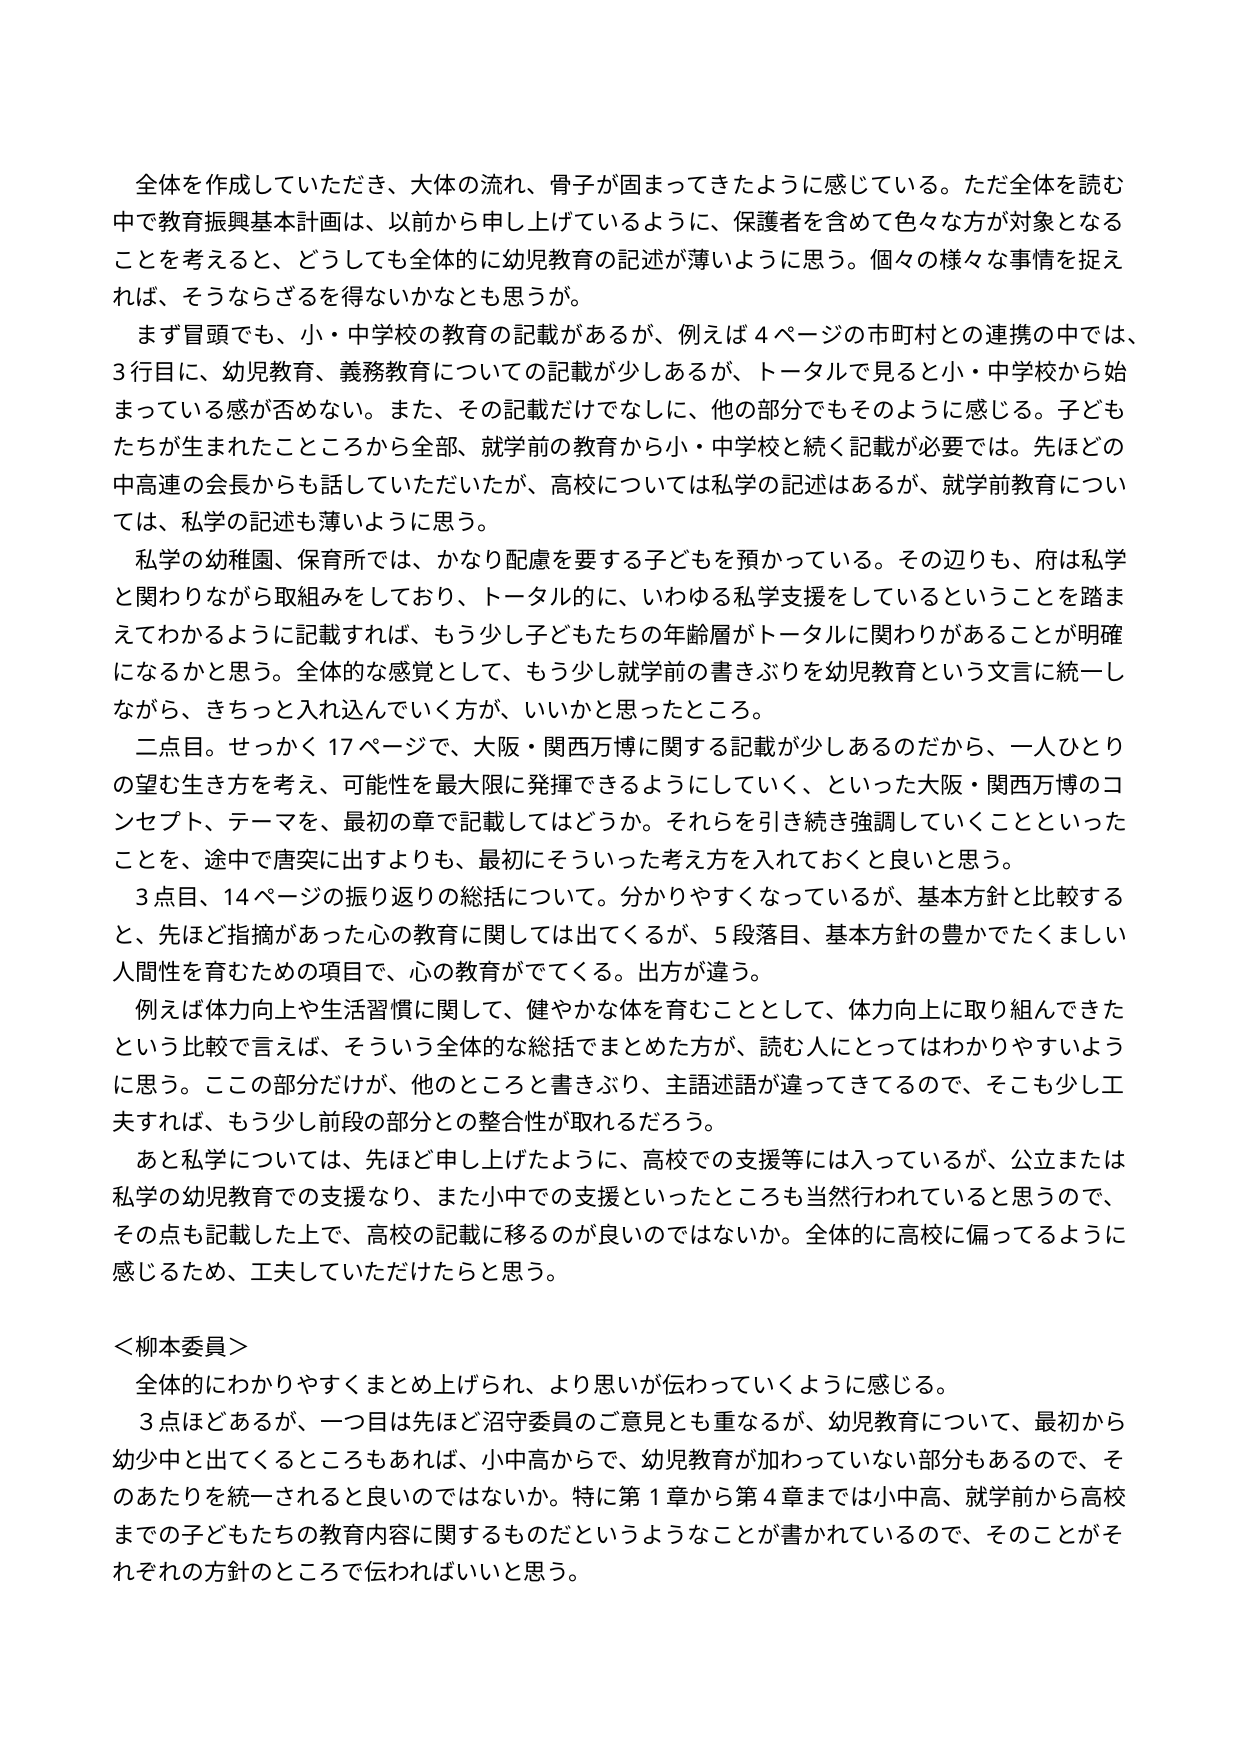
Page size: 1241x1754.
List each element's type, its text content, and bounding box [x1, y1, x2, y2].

text ３点ほどあるが、一つ目は先ほど沼守委員のご意見とも重なるが、幼児教育について、最初から幼少中と出てくるところもあれば、小中高からで、幼児教育が加わっていない部分もあるので、そのあたりを統一されると良いのではないか。特に第1章から第4章までは小中高、就学前から高校までの子どもたちの教育内容に関するものだというようなことが書かれているので、そのことがそれぞれの方針のところで伝わればいいと思う。 [112, 1402, 1128, 1589]
text まず冒頭でも、小・中学校の教育の記載があるが、例えば4ページの市町村との連携の中では、3行目に、幼児教育、義務教育についての記載が少しあるが、トータルで見ると小・中学校から始まっている感が否めない。また、その記載だけでなしに、他の部分でもそのように感じる。子どもたちが生まれたこところから全部、就学前の教育から小・中学校と続く記載が必要では。先ほどの中高連の会長からも話していただいたが、高校については私学の記述はあるが、就学前教育については、私学の記述も薄いように思う。 [112, 314, 1128, 539]
text あと私学については、先ほど申し上げたように、高校での支援等には入っているが、公立または私学の幼児教育での支援なり、また小中での支援といったところも当然行われていると思うので、その点も記載した上で、高校の記載に移るのが良いのではないか。全体的に高校に偏ってるように感じるため、工夫していただけたらと思う。 [112, 1139, 1128, 1289]
text 例えば体力向上や生活習慣に関して、健やかな体を育むこととして、体力向上に取り組んできたという比較で言えば、そういう全体的な総括でまとめた方が、読む人にとってはわかりやすいように思う。ここの部分だけが、他のところと書きぶり、主語述語が違ってきてるので、そこも少し工夫すれば、もう少し前段の部分との整合性が取れるだろう。 [112, 989, 1128, 1139]
text 3点目、14ページの振り返りの総括について。分かりやすくなっているが、基本方針と比較すると、先ほど指摘があった心の教育に関しては出てくるが、5段落目、基本方針の豊かでたくましい人間性を育むための項目で、心の教育がでてくる。出方が違う。 [112, 877, 1128, 989]
text 二点目。せっかく17ページで、大阪・関西万博に関する記載が少しあるのだから、一人ひとりの望む生き方を考え、可能性を最大限に発揮できるようにしていく、といった大阪・関西万博のコンセプト、テーマを、最初の章で記載してはどうか。それらを引き続き強調していくことといったことを、途中で唐突に出すよりも、最初にそういった考え方を入れておくと良いと思う。 [112, 727, 1128, 877]
text ＜柳本委員＞ [112, 1327, 1128, 1364]
text 全体を作成していただき、大体の流れ、骨子が固まってきたように感じている。ただ全体を読む中で教育振興基本計画は、以前から申し上げているように、保護者を含めて色々な方が対象となることを考えると、どうしても全体的に幼児教育の記述が薄いように思う。個々の様々な事情を捉えれば、そうならざるを得ないかなとも思うが。 [112, 164, 1128, 314]
text 全体的にわかりやすくまとめ上げられ、より思いが伝わっていくように感じる。 [112, 1364, 1128, 1402]
text 私学の幼稚園、保育所では、かなり配慮を要する子どもを預かっている。その辺りも、府は私学と関わりながら取組みをしており、トータル的に、いわゆる私学支援をしているということを踏まえてわかるように記載すれば、もう少し子どもたちの年齢層がトータルに関わりがあることが明確になるかと思う。全体的な感覚として、もう少し就学前の書きぶりを幼児教育という文言に統一しながら、きちっと入れ込んでいく方が、いいかと思ったところ。 [112, 539, 1128, 727]
